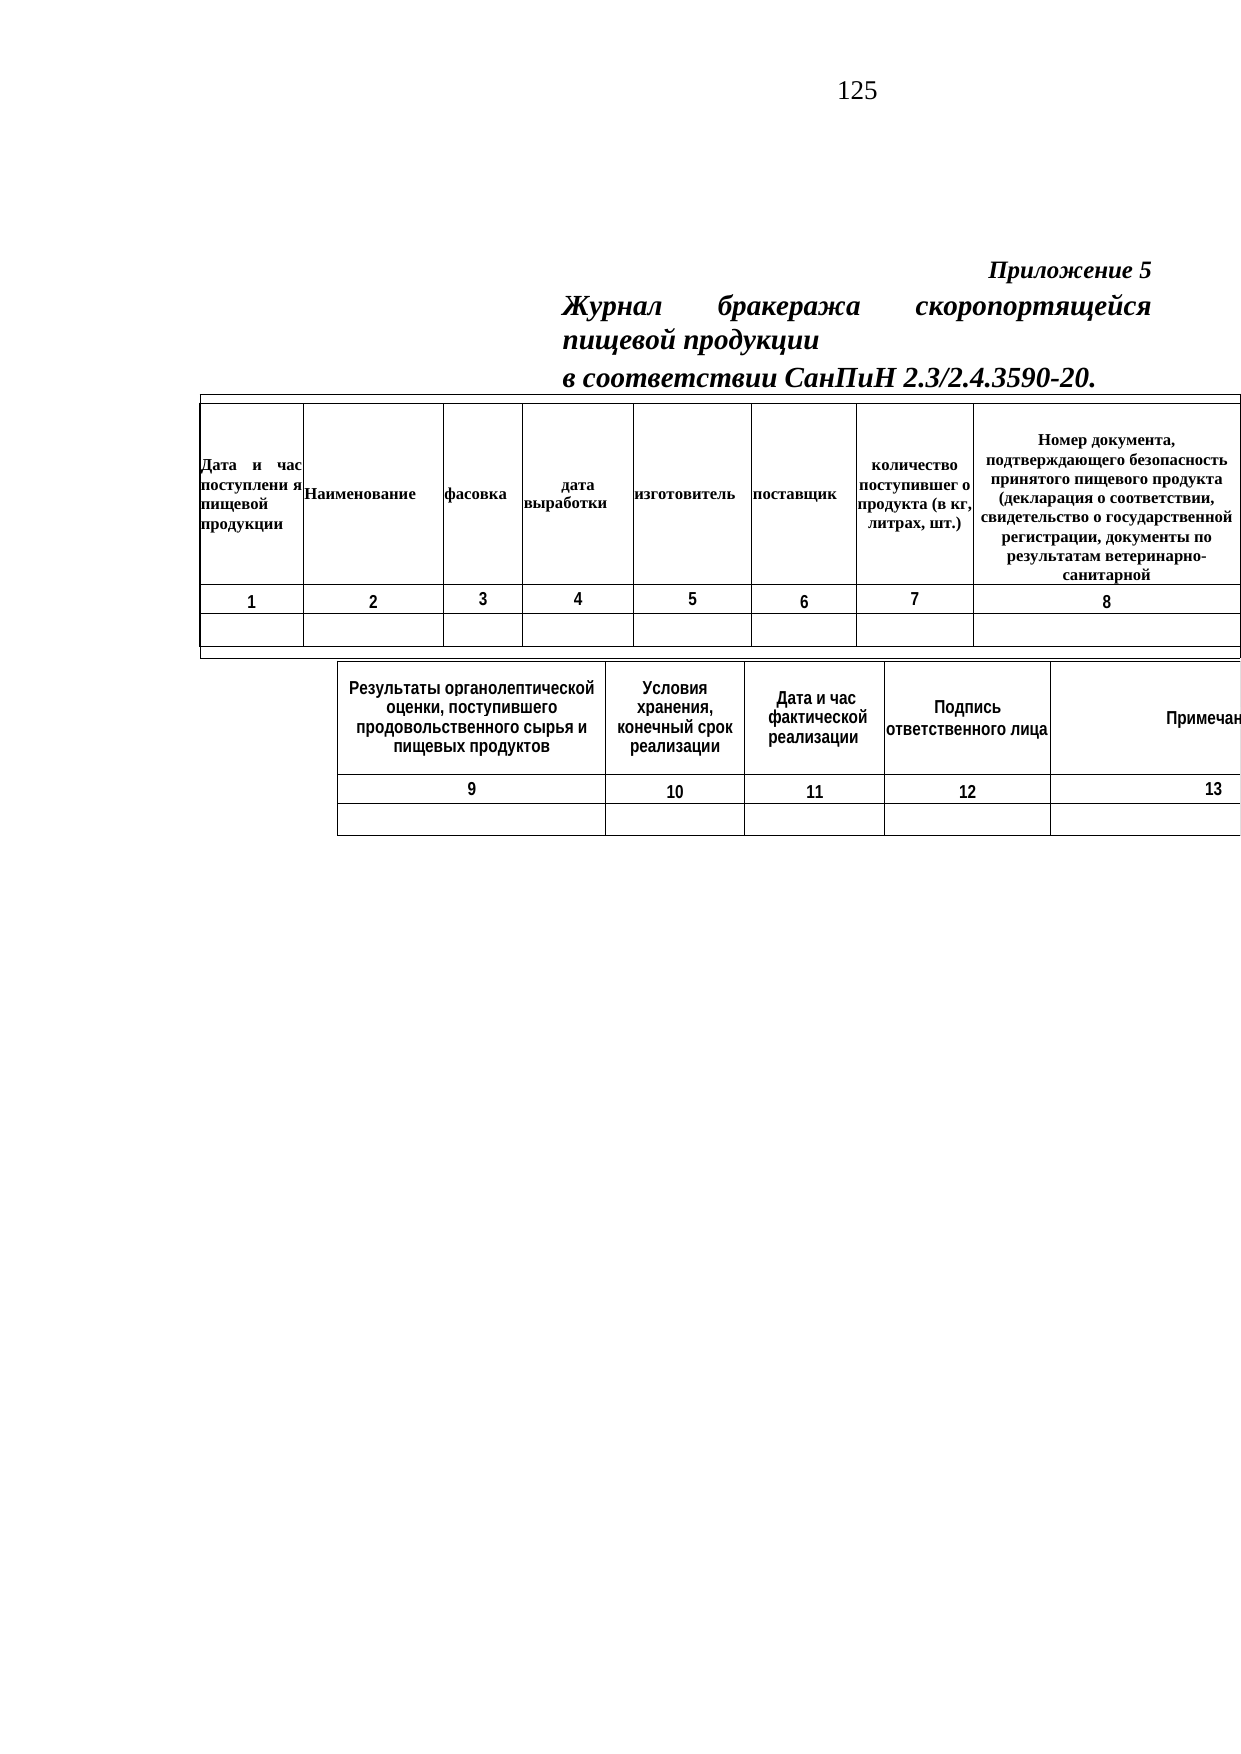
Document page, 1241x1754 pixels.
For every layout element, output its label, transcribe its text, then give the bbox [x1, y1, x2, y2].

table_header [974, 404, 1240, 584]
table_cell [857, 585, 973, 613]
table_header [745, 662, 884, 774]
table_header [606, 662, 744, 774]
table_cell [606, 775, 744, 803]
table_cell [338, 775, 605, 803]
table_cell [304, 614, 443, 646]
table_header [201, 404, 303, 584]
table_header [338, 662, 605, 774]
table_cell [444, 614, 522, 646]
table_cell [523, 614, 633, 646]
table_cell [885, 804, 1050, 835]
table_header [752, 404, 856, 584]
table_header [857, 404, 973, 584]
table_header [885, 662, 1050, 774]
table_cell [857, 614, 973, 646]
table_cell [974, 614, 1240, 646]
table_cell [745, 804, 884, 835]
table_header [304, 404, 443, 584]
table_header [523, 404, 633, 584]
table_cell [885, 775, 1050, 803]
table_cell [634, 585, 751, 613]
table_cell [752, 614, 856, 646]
text в соответствии СанПиН 2.3/2.4.3590-20. [562, 360, 1152, 393]
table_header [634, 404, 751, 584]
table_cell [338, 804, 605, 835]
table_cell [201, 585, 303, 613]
text Приложение 5 [562, 256, 1152, 284]
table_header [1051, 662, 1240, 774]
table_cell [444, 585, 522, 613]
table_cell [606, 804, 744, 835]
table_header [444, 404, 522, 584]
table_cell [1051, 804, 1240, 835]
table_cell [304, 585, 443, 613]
text Журнал бракеража скоропортящейся пищевой продукции [562, 288, 1152, 356]
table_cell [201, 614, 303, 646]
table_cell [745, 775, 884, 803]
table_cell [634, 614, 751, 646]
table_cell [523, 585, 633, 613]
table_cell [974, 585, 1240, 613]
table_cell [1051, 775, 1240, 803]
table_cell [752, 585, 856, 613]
